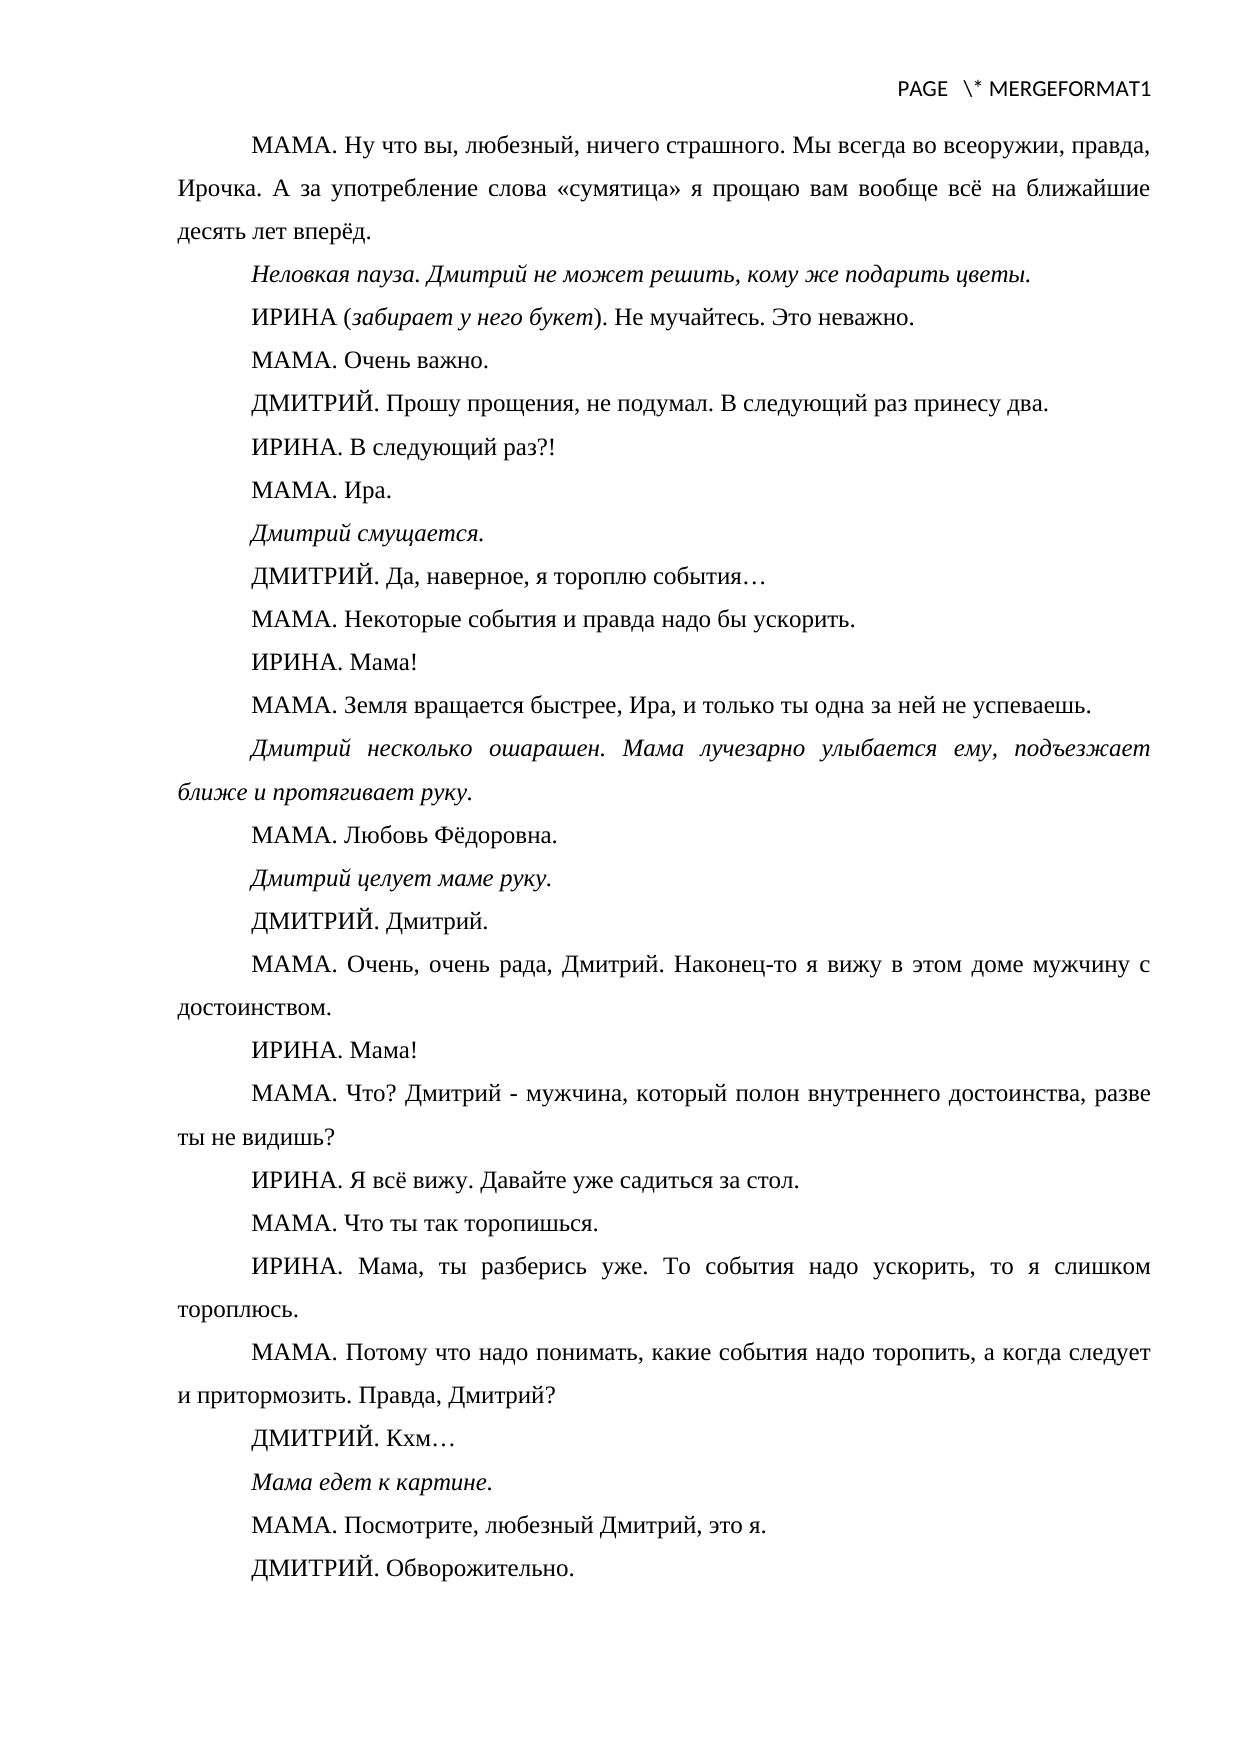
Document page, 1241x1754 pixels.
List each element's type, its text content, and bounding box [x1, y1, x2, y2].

text ДМИТРИЙ. Кхм… [177, 1423, 1152, 1452]
text ИРИНА. Мама! [177, 1035, 1152, 1064]
text Мама едет к картине. [177, 1467, 1152, 1495]
text ИРИНА. Я всё вижу. Давайте уже садиться за стол. [177, 1165, 1152, 1193]
text Дмитрий несколько ошарашен. Мама лучезарно улыбается ему, подъезжает ближе и протягивает руку. [177, 733, 1152, 805]
text МАМА. Что ты так торопишься. [177, 1208, 1152, 1237]
text ИРИНА. Мама! [177, 647, 1152, 676]
text МАМА. Что? Дмитрий - мужчина, который полон внутреннего достоинства, разве ты не видишь? [177, 1078, 1152, 1150]
text МАМА. Очень, очень рада, Дмитрий. Наконец-то я вижу в этом доме мужчину с достоинством. [177, 949, 1152, 1021]
text Неловкая пауза. Дмитрий не может решить, кому же подарить цветы. [177, 259, 1152, 288]
text МАМА. Потому что надо понимать, какие события надо торопить, а когда следует и притормозить. Правда, Дмитрий? [177, 1337, 1152, 1409]
text МАМА. Ну что вы, любезный, ничего страшного. Мы всегда во всеоружии, правда, Ирочка. А за употребление слова «сумятица» я прощаю вам вообще всё на ближайшие десять лет вперёд. [177, 130, 1152, 245]
text ДМИТРИЙ. Обворожительно. [177, 1553, 1152, 1582]
text ИРИНА. Мама, ты разберись уже. То события надо ускорить, то я слишком тороплюсь. [177, 1251, 1152, 1323]
text Дмитрий целует маме руку. [177, 863, 1152, 892]
text МАМА. Ира. [177, 475, 1152, 503]
text МАМА. Посмотрите, любезный Дмитрий, это я. [177, 1510, 1152, 1538]
text МАМА. Любовь Фёдоровна. [177, 820, 1152, 848]
text ИРИНА (забирает у него букет). Не мучайтесь. Это неважно. [177, 302, 1152, 331]
text Дмитрий смущается. [177, 518, 1152, 547]
text МАМА. Земля вращается быстрее, Ира, и только ты одна за ней не успеваешь. [177, 690, 1152, 719]
text МАМА. Очень важно. [177, 345, 1152, 374]
text ДМИТРИЙ. Да, наверное, я тороплю события… [177, 561, 1152, 590]
text ДМИТРИЙ. Прошу прощения, не подумал. В следующий раз принесу два. [177, 388, 1152, 417]
text ИРИНА. В следующий раз?! [177, 432, 1152, 460]
text ДМИТРИЙ. Дмитрий. [177, 906, 1152, 935]
text МАМА. Некоторые события и правда надо бы ускорить. [177, 604, 1152, 633]
